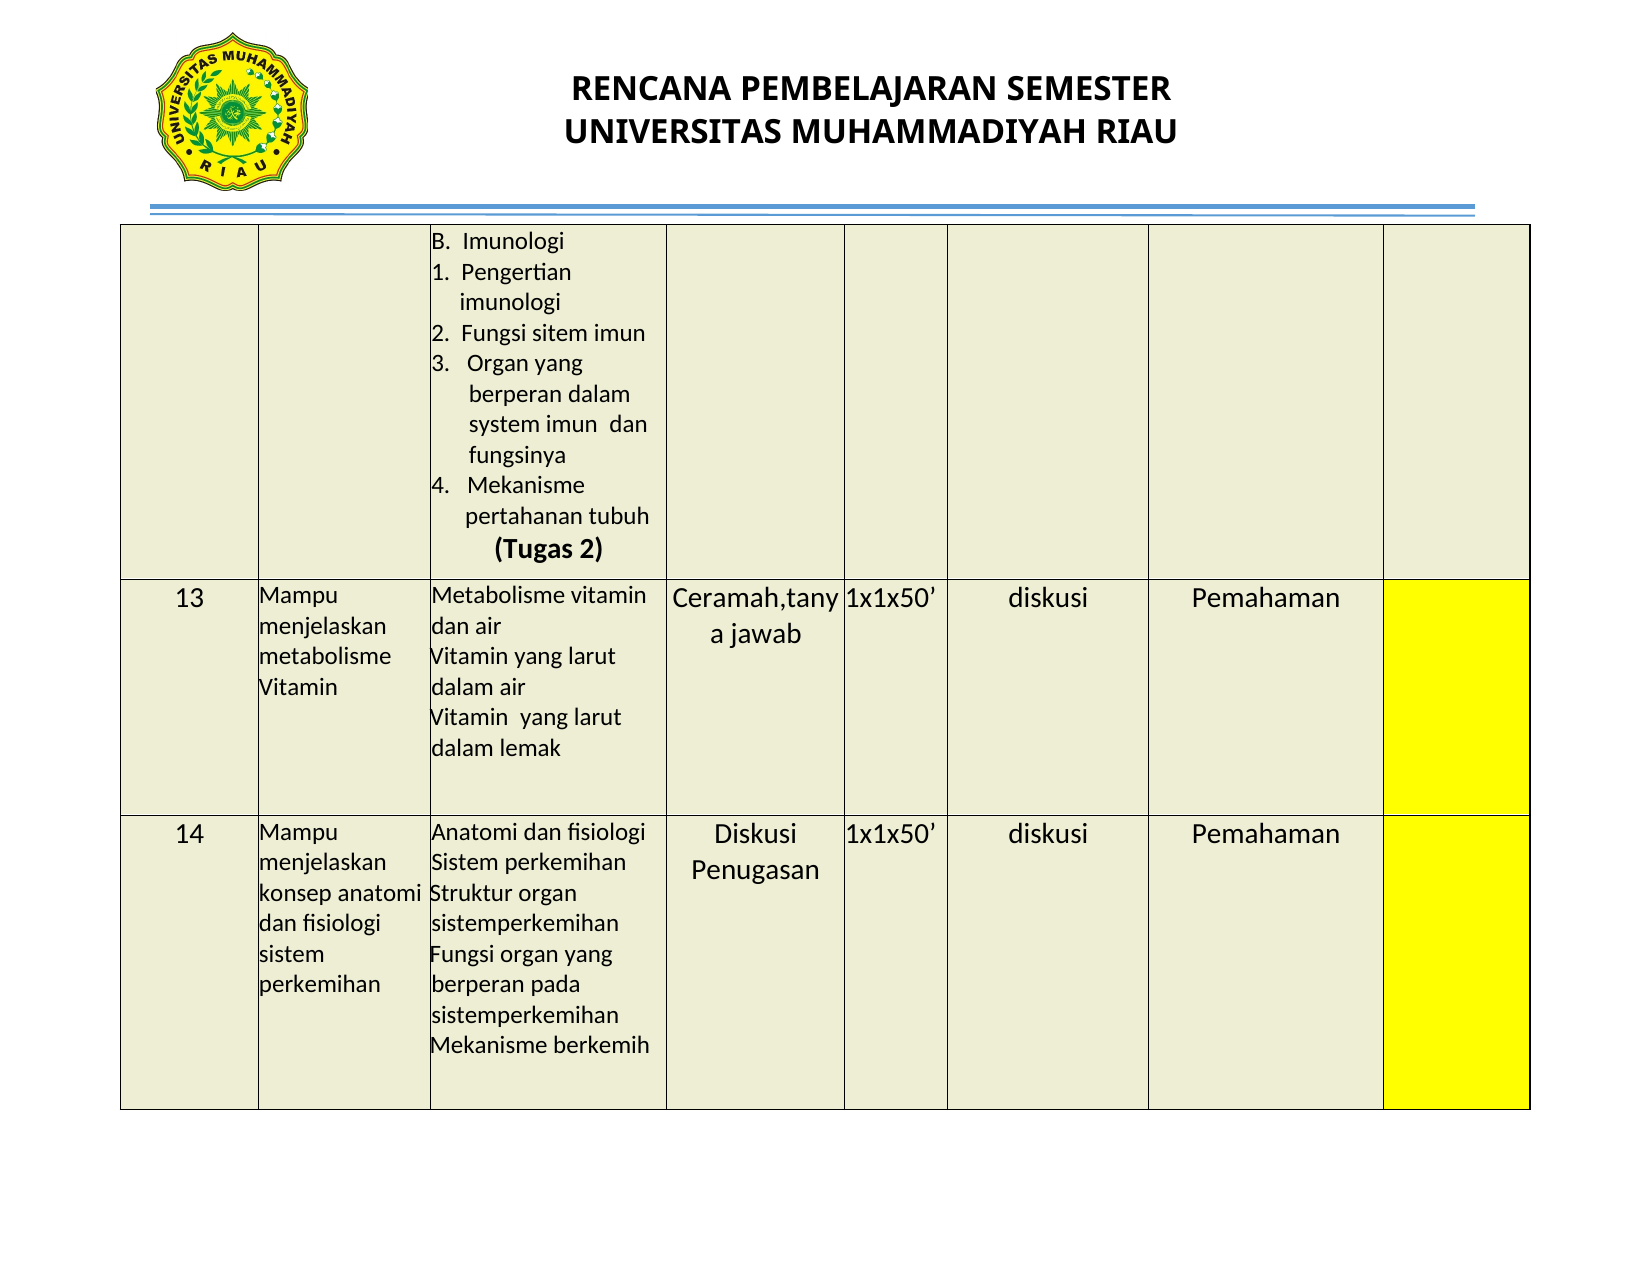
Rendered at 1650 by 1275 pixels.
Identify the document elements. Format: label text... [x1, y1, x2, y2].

picture [154, 32, 308, 189]
table_cell 14 [121, 816, 258, 1109]
table_cell [1384, 816, 1529, 1109]
table_cell B. Imunologi 1. Pengertian imunologi 2. Fungsi sitem imun 3. Organ yang berperan dalam system imun dan fungsinya 4. Mekanisme pertahanan tubuh (Tugas 2) [431, 225, 666, 578]
table_cell Mampu menjelaskan konsep anatomi dan fisiologi sistem perkemihan [259, 816, 430, 1109]
table_cell Mampu menjelaskan metabolisme Vitamin [259, 580, 430, 814]
table_cell 1x1x50’ [845, 580, 947, 814]
table_cell [948, 225, 1148, 578]
table_cell [259, 225, 430, 578]
table_cell 13 [121, 580, 258, 814]
table_cell Anatomi dan fisiologi Sistem perkemihan 1. Struktur organ sistemperkemihan 2. Fungsi organ yang berperan pada sistemperkemihan 3. Mekanisme berkemih [431, 816, 666, 1109]
table_cell diskusi [948, 816, 1148, 1109]
table_cell [1149, 225, 1383, 578]
table_cell Pemahaman [1149, 580, 1383, 814]
table_cell Ceramah,tanya jawab [667, 580, 844, 814]
table_cell [845, 225, 947, 578]
table_cell Diskusi Penugasan [667, 816, 844, 1109]
table_cell [121, 225, 258, 578]
table_cell [667, 225, 844, 578]
table_cell diskusi [948, 580, 1148, 814]
table_cell Metabolisme vitamin dan air 1. Vitamin yang larut dalam air 2. Vitamin yang larut dalam lemak [431, 580, 666, 814]
table_cell [1384, 225, 1529, 578]
table_cell 1x1x50’ [845, 816, 947, 1109]
table_cell [1384, 580, 1529, 814]
table_cell Pemahaman [1149, 816, 1383, 1109]
